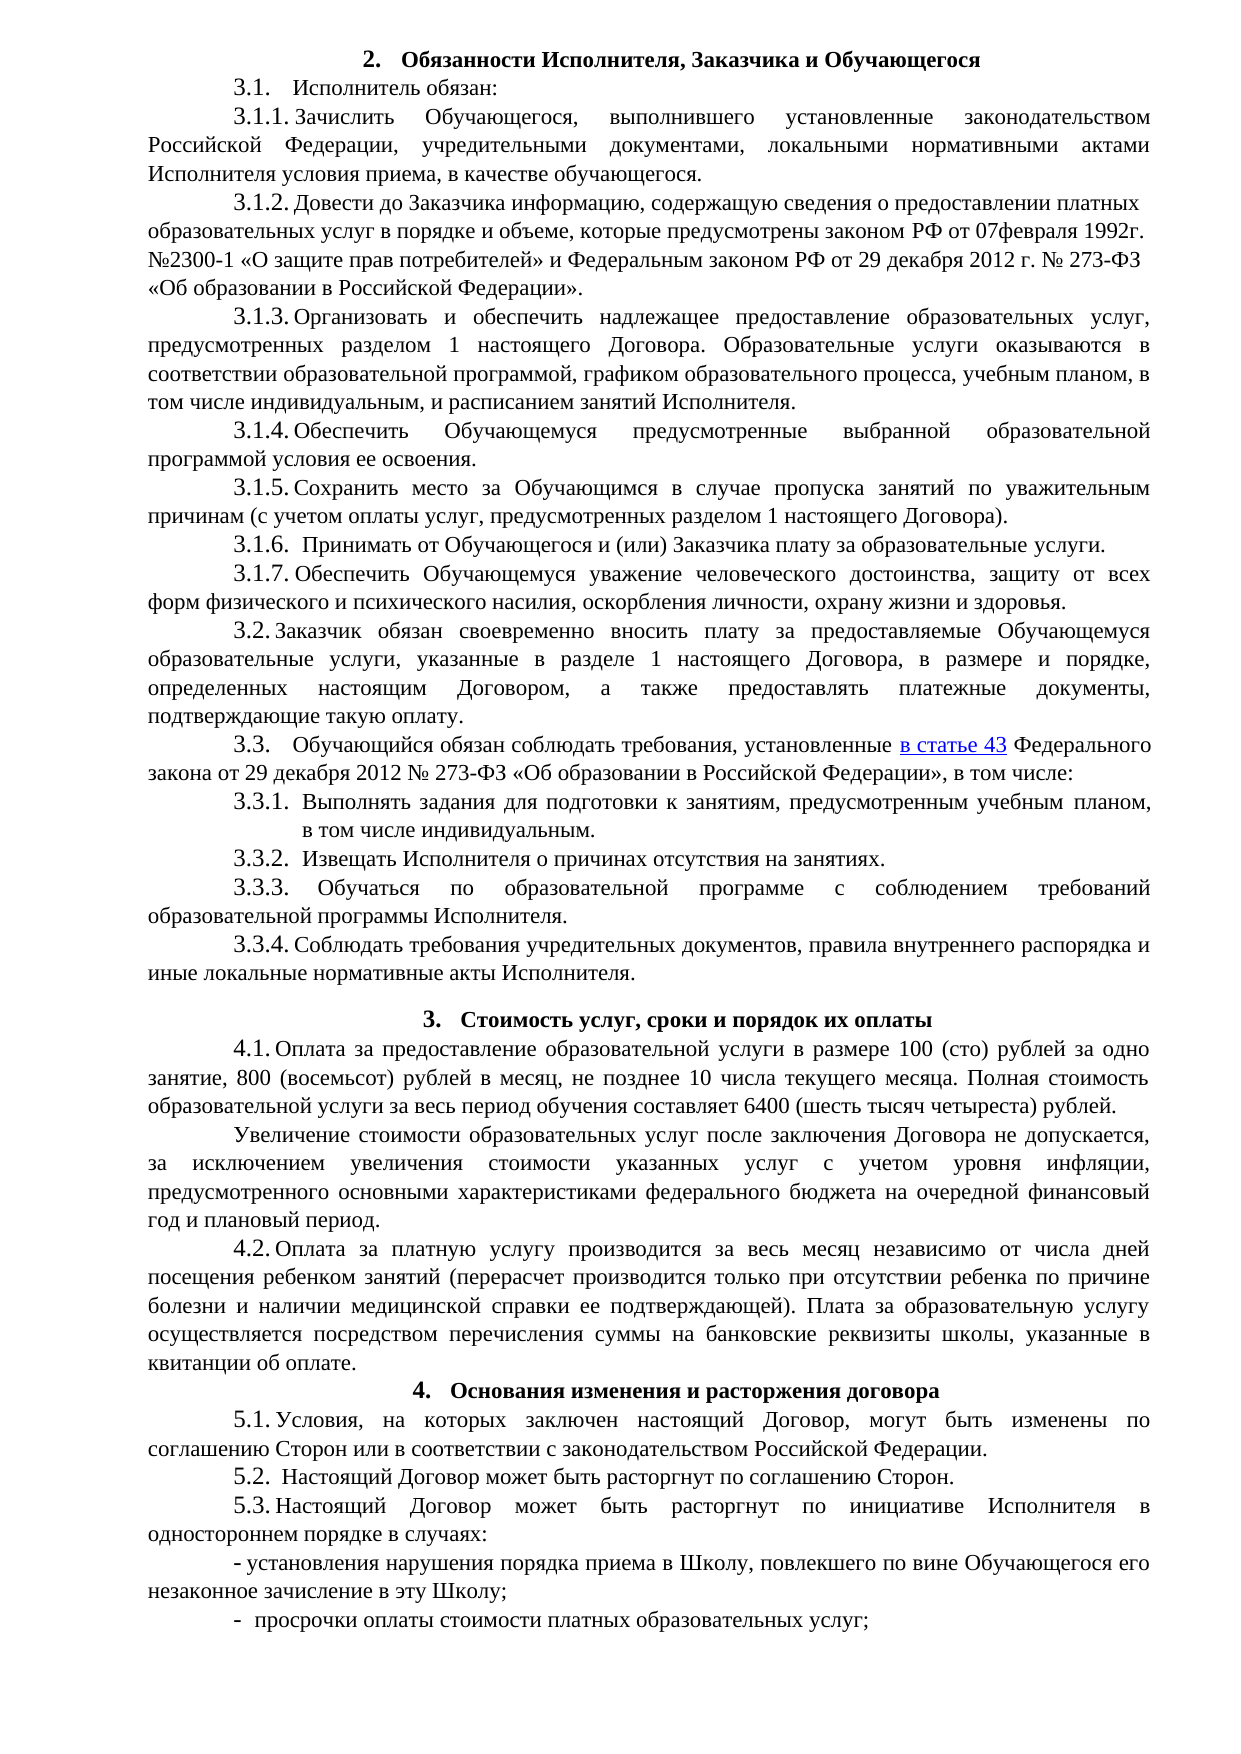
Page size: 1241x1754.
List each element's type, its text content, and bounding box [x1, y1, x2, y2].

list Обязанности Исполнителя, Заказчика и Обучающегося [362, 44, 1152, 73]
list Соблюдать требования учредительных документов, правила внутреннего распорядка и иные локальные нормативные акты Исполнителя. [148, 929, 1152, 986]
list Основания изменения и расторжения договора [412, 1376, 1152, 1404]
list установления нарушения порядка приема в Школу, повлекшего по вине Обучающегося его незаконное зачисление в эту Школу; [148, 1547, 1152, 1604]
list Зачислить Обучающегося, выполнившего установленные законодательством Российской Федерации, учредительными документами, локальными нормативными актами Исполнителя условия приема, в качестве обучающегося. [148, 101, 1152, 187]
list Исполнитель обязан: [148, 73, 1152, 101]
list Обеспечить Обучающемуся предусмотренные выбранной образовательной программой условия ее освоения. [148, 415, 1152, 472]
list Обучающийся обязан соблюдать требования, установленные в статье 43 Федерального закона от 29 декабря 2012 № 273-ФЗ «Об образовании в Российской Федерации», в том числе: [148, 729, 1152, 786]
list Стоимость услуг, сроки и порядок их оплаты [423, 1005, 1152, 1033]
list Настоящий Договор может быть расторгнут по инициативе Исполнителя в одностороннем порядке в случаях: [148, 1490, 1152, 1547]
list Принимать от Обучающегося и (или) Заказчика плату за образовательные услуги. [148, 529, 1152, 558]
list Обучаться по образовательной программе с соблюдением требований образовательной программы Исполнителя. [148, 872, 1152, 929]
list Довести до Заказчика информацию, содержащую сведения о предоставлении платных образовательных услуг в порядке и объеме, которые предусмотрены законом РФ от 07февраля 1992г. №2300-1 «О защите прав потребителей» и Федеральным законом РФ от 29 декабря 2012 г. № 273-ФЗ «Об образовании в Российской Федерации». [148, 187, 1152, 301]
list Оплата за предоставление образовательной услуги в размере 100 (сто) рублей за одно занятие, 800 (восемьсот) рублей в месяц, не позднее 10 числа текущего месяца. Полная стоимость образовательной услуги за весь период обучения составляет 6400 (шесть тысяч четыреста) рублей. [148, 1033, 1152, 1119]
list Оплата за платную услугу производится за весь месяц независимо от числа дней посещения ребенком занятий (перерасчет производится только при отсутствии ребенка по причине болезни и наличии медицинской справки ее подтверждающей). Плата за образовательную услугу осуществляется посредством перечисления суммы на банковские реквизиты школы, указанные в квитанции об оплате. [148, 1233, 1152, 1376]
list Обеспечить Обучающемуся уважение человеческого достоинства, защиту от всех форм физического и психического насилия, оскорбления личности, охрану жизни и здоровья. [148, 558, 1152, 615]
text Увеличение стоимости образовательных услуг после заключения Договора не допускается, за исключением увеличения стоимости указанных услуг с учетом уровня инфляции, предусмотренного основными характеристиками федерального бюджета на очередной финансовый год и плановый период. [148, 1119, 1152, 1233]
list Условия, на которых заключен настоящий Договор, могут быть изменены по соглашению Сторон или в соответствии с законодательством Российской Федерации. [148, 1404, 1152, 1462]
list Организовать и обеспечить надлежащее предоставление образовательных услуг, предусмотренных разделом 1 настоящего Договора. Образовательные услуги оказываются в соответствии образовательной программой, графиком образовательного процесса, учебным планом, в том числе индивидуальным, и расписанием занятий Исполнителя. [148, 301, 1152, 415]
list Выполнять задания для подготовки к занятиям, предусмотренным учебным планом, в том числе индивидуальным. [148, 786, 1152, 843]
list Извещать Исполнителя о причинах отсутствия на занятиях. [148, 843, 1152, 872]
list Заказчик обязан своевременно вносить плату за предоставляемые Обучающемуся образовательные услуги, указанные в разделе 1 настоящего Договора, в размере и порядке, определенных настоящим Договором, а также предоставлять платежные документы, подтверждающие такую оплату. [148, 615, 1152, 729]
list Сохранить место за Обучающимся в случае пропуска занятий по уважительным причинам (с учетом оплаты услуг, предусмотренных разделом 1 настоящего Договора). [148, 472, 1152, 529]
list просрочки оплаты стоимости платных образовательных услуг; [148, 1604, 1152, 1633]
list Настоящий Договор может быть расторгнут по соглашению Сторон. [148, 1462, 1152, 1490]
